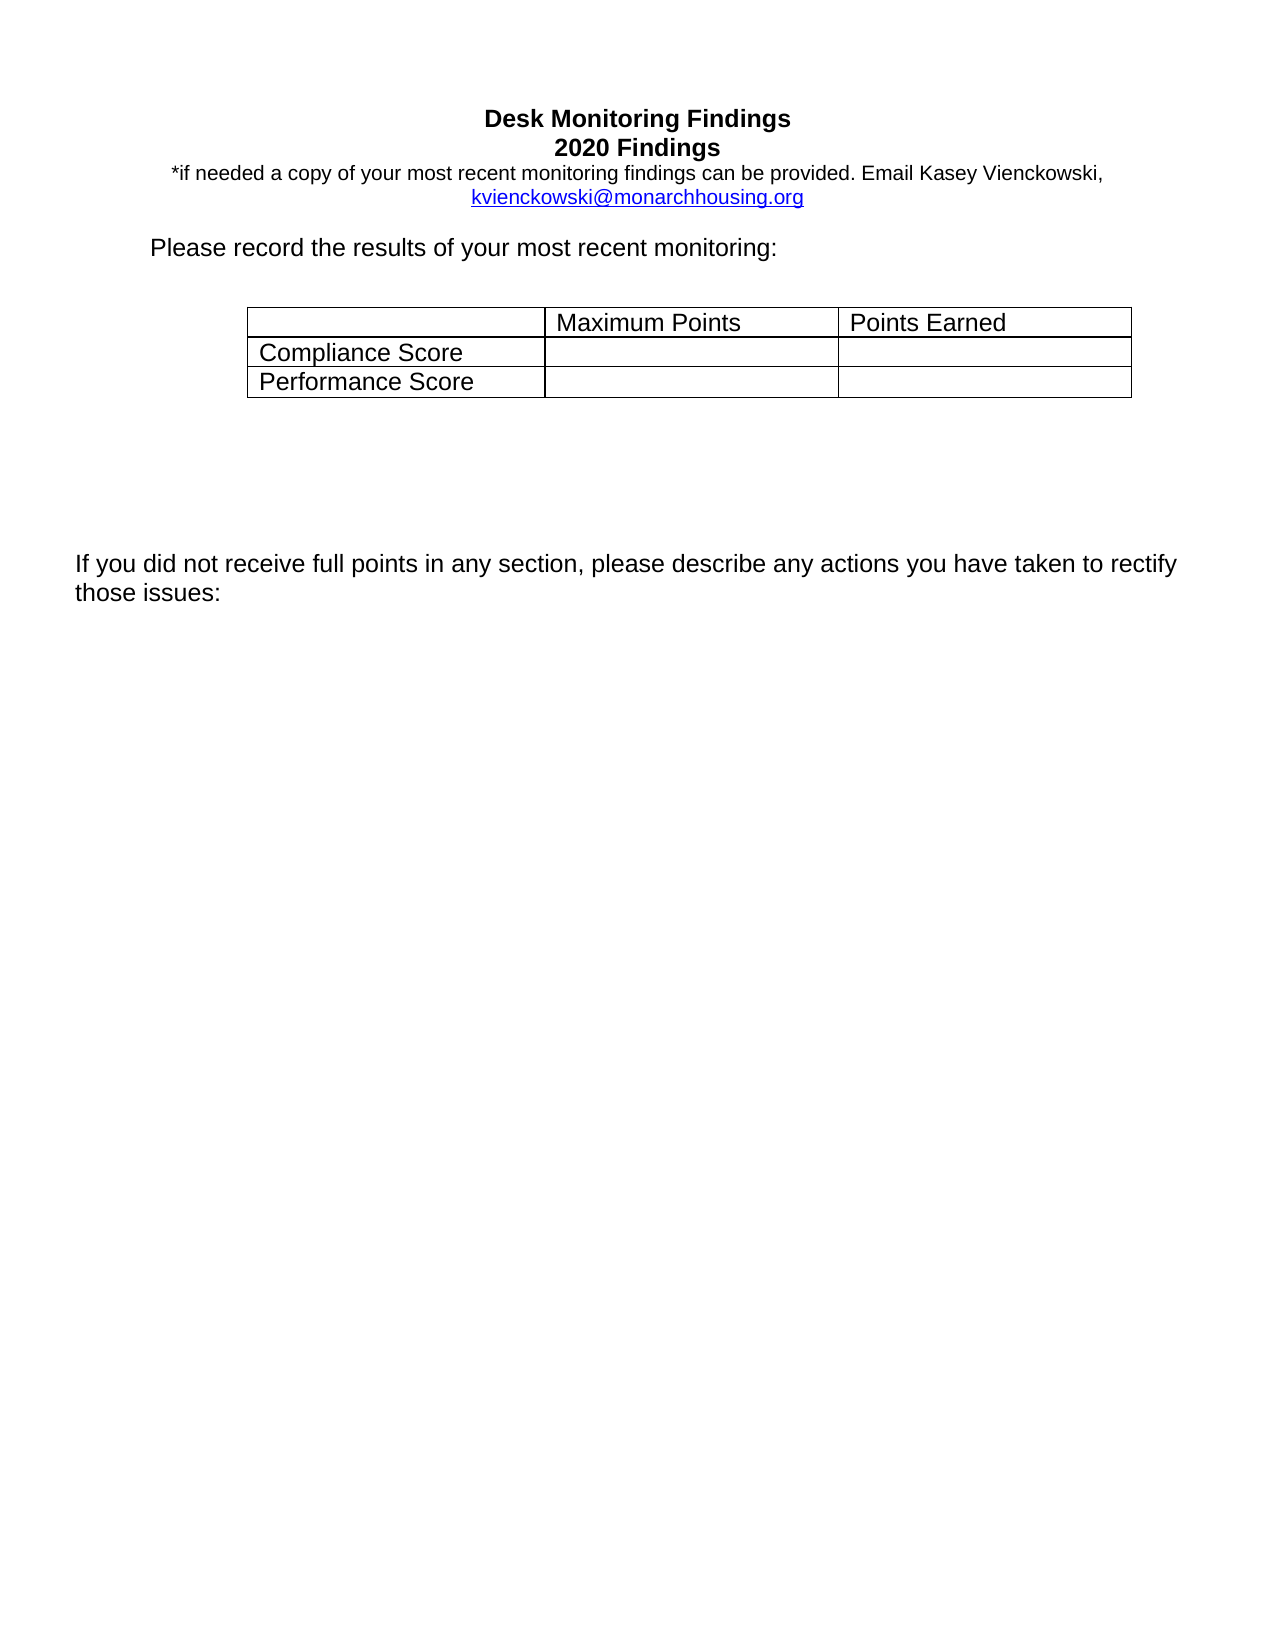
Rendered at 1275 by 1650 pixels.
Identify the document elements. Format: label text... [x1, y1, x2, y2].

table_cell [546, 338, 838, 366]
table_cell [839, 367, 1131, 397]
table_header [248, 308, 544, 336]
table_cell [546, 367, 838, 397]
table_header Maximum Points [546, 308, 838, 336]
text Desk Monitoring Findings [75, 104, 1200, 132]
table_cell Compliance Score [248, 338, 544, 366]
table_cell [839, 338, 1131, 366]
table_cell Performance Score [248, 367, 544, 397]
text *if needed a copy of your most recent monitoring findings can be provided. Email Kasey Vienckowski, kvienckowski@monarchhousing.org [75, 161, 1200, 209]
text Please record the results of your most recent monitoring: [112, 233, 1200, 262]
text If you did not receive full points in any section, please describe any actions you have taken to rectify those issues: [75, 549, 1200, 607]
table_header Points Earned [839, 308, 1131, 336]
text 2020 Findings [75, 132, 1200, 161]
